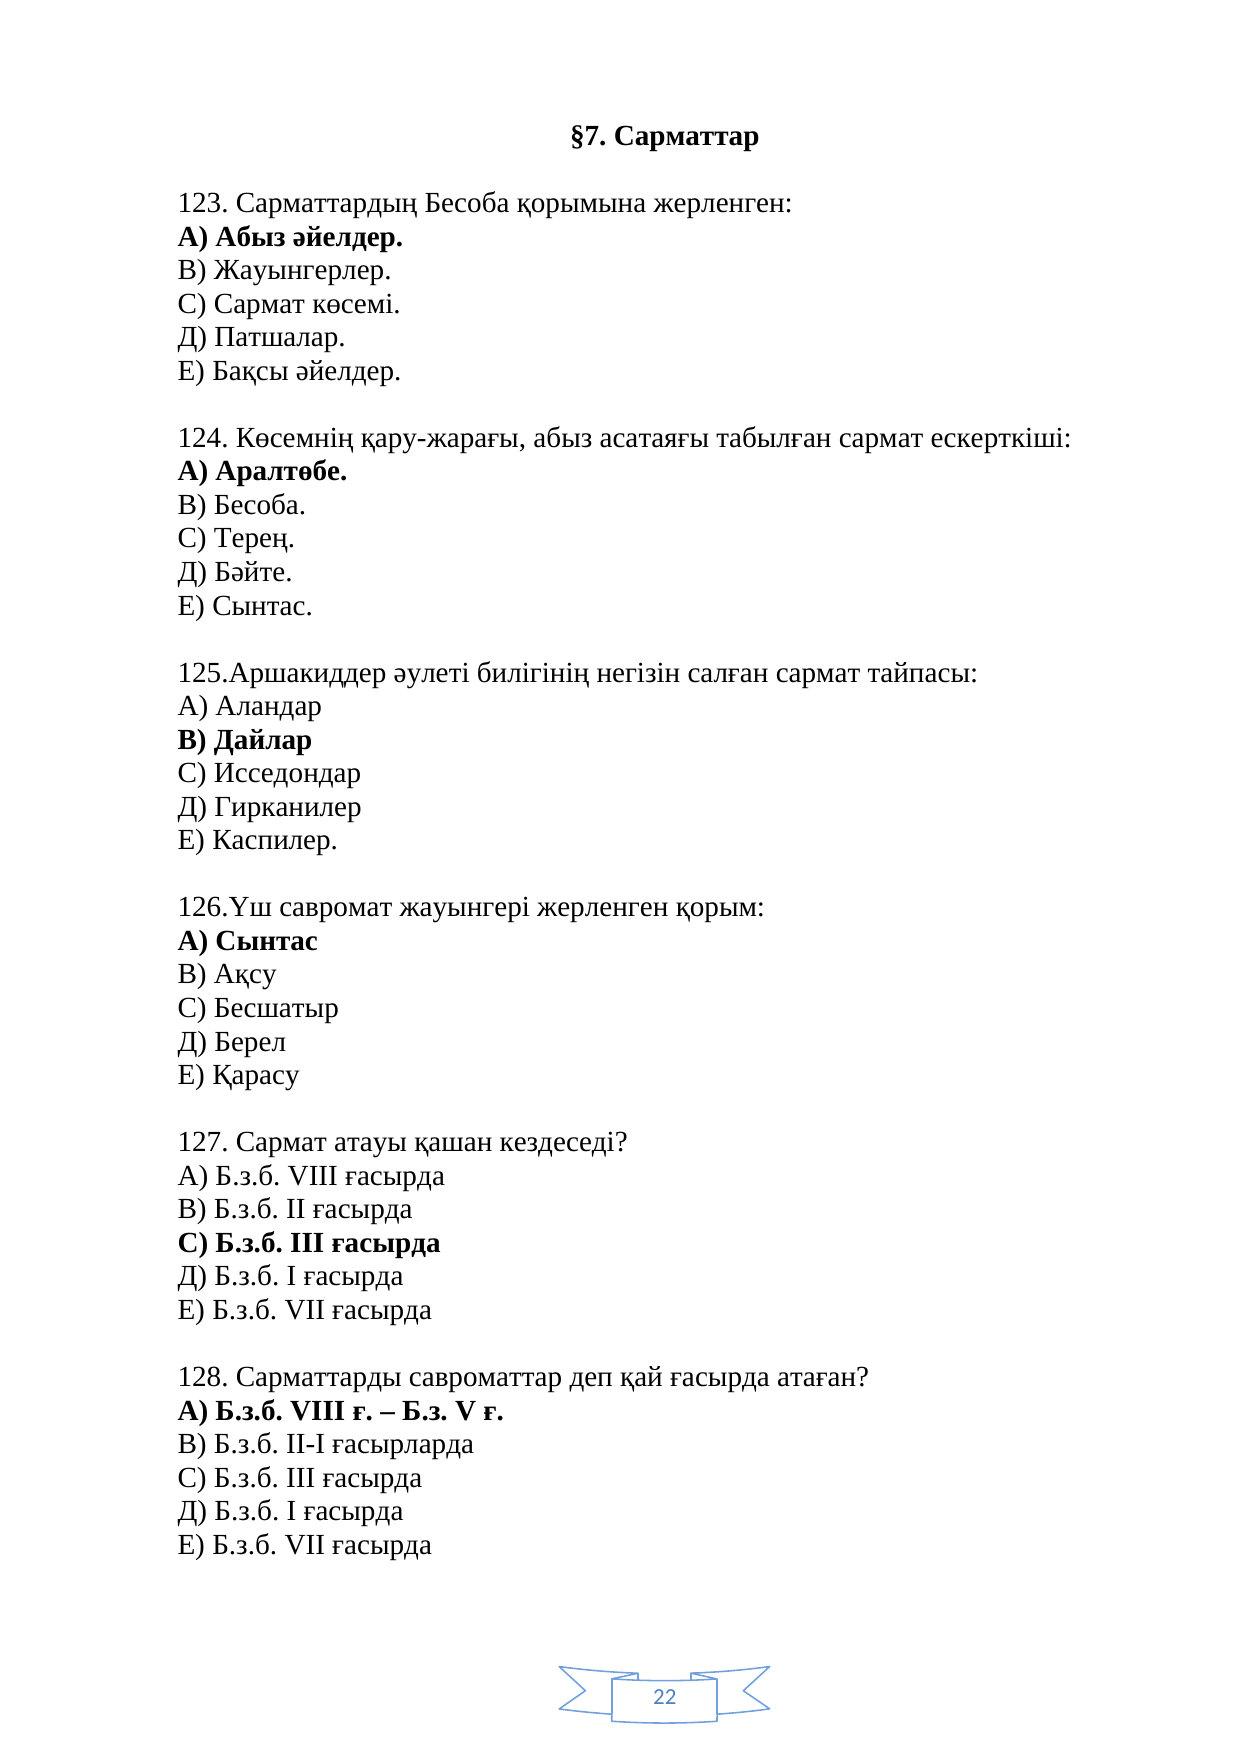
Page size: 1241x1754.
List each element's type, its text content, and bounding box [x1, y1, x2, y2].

text С) Бесшатыр [177, 990, 1152, 1024]
text А) Абыз әйелдер. [177, 219, 1152, 252]
text Д) Б.з.б. І ғасырда [177, 1258, 1152, 1292]
text С) Терең. [177, 521, 1152, 554]
text С) Б.з.б. ІІІ ғасырда [177, 1460, 1152, 1493]
text 126.Үш савромат жауынгері жерленген қорым: [177, 889, 1152, 923]
text Д) Б.з.б. І ғасырда [177, 1493, 1152, 1527]
text §7. Сарматтар [177, 118, 1152, 152]
text Д) Берел [177, 1024, 1152, 1057]
text 125.Аршакиддер әулеті билігінің негізін салған сармат тайпасы: [177, 655, 1152, 688]
text В) Бесоба. [177, 487, 1152, 521]
text Е) Бақсы әйелдер. [177, 353, 1152, 386]
text А) Б.з.б. VІІІ ғасырда [177, 1158, 1152, 1191]
text В) Ақсу [177, 957, 1152, 990]
text А) Сынтас [177, 923, 1152, 957]
text Е) Каспилер. [177, 822, 1152, 856]
text 123. Сарматтардың Бесоба қорымына жерленген: [177, 185, 1152, 219]
text Е) Б.з.б. VІІ ғасырда [177, 1527, 1152, 1560]
text С) Б.з.б. ІІІ ғасырда [177, 1225, 1152, 1258]
text А) Аралтөбе. [177, 453, 1152, 487]
text В) Б.з.б. ІІ ғасырда [177, 1191, 1152, 1225]
text Д) Гирканилер [177, 789, 1152, 822]
text Е) Қарасу [177, 1057, 1152, 1091]
text 124. Көсемнің қару-жарағы, абыз асатаяғы табылған сармат ескерткіші: [177, 420, 1152, 453]
text В) Жауынгерлер. [177, 252, 1152, 286]
text С) Сармат көсемі. [177, 286, 1152, 319]
text Е) Б.з.б. VІІ ғасырда [177, 1292, 1152, 1326]
text Е) Сынтас. [177, 588, 1152, 621]
text 127. Сармат атауы қашан кездеседі? [177, 1124, 1152, 1158]
text 128. Сарматтарды савроматтар деп қай ғасырда атаған? [177, 1359, 1152, 1393]
text А) Аландар [177, 688, 1152, 722]
text С) Исседондар [177, 755, 1152, 789]
text Д) Патшалар. [177, 319, 1152, 353]
text В) Б.з.б. ІІ-І ғасырларда [177, 1426, 1152, 1460]
text В) Дайлар [177, 722, 1152, 755]
text А) Б.з.б. VІІІ ғ. – Б.з. V ғ. [177, 1393, 1152, 1426]
text Д) Бәйте. [177, 554, 1152, 588]
